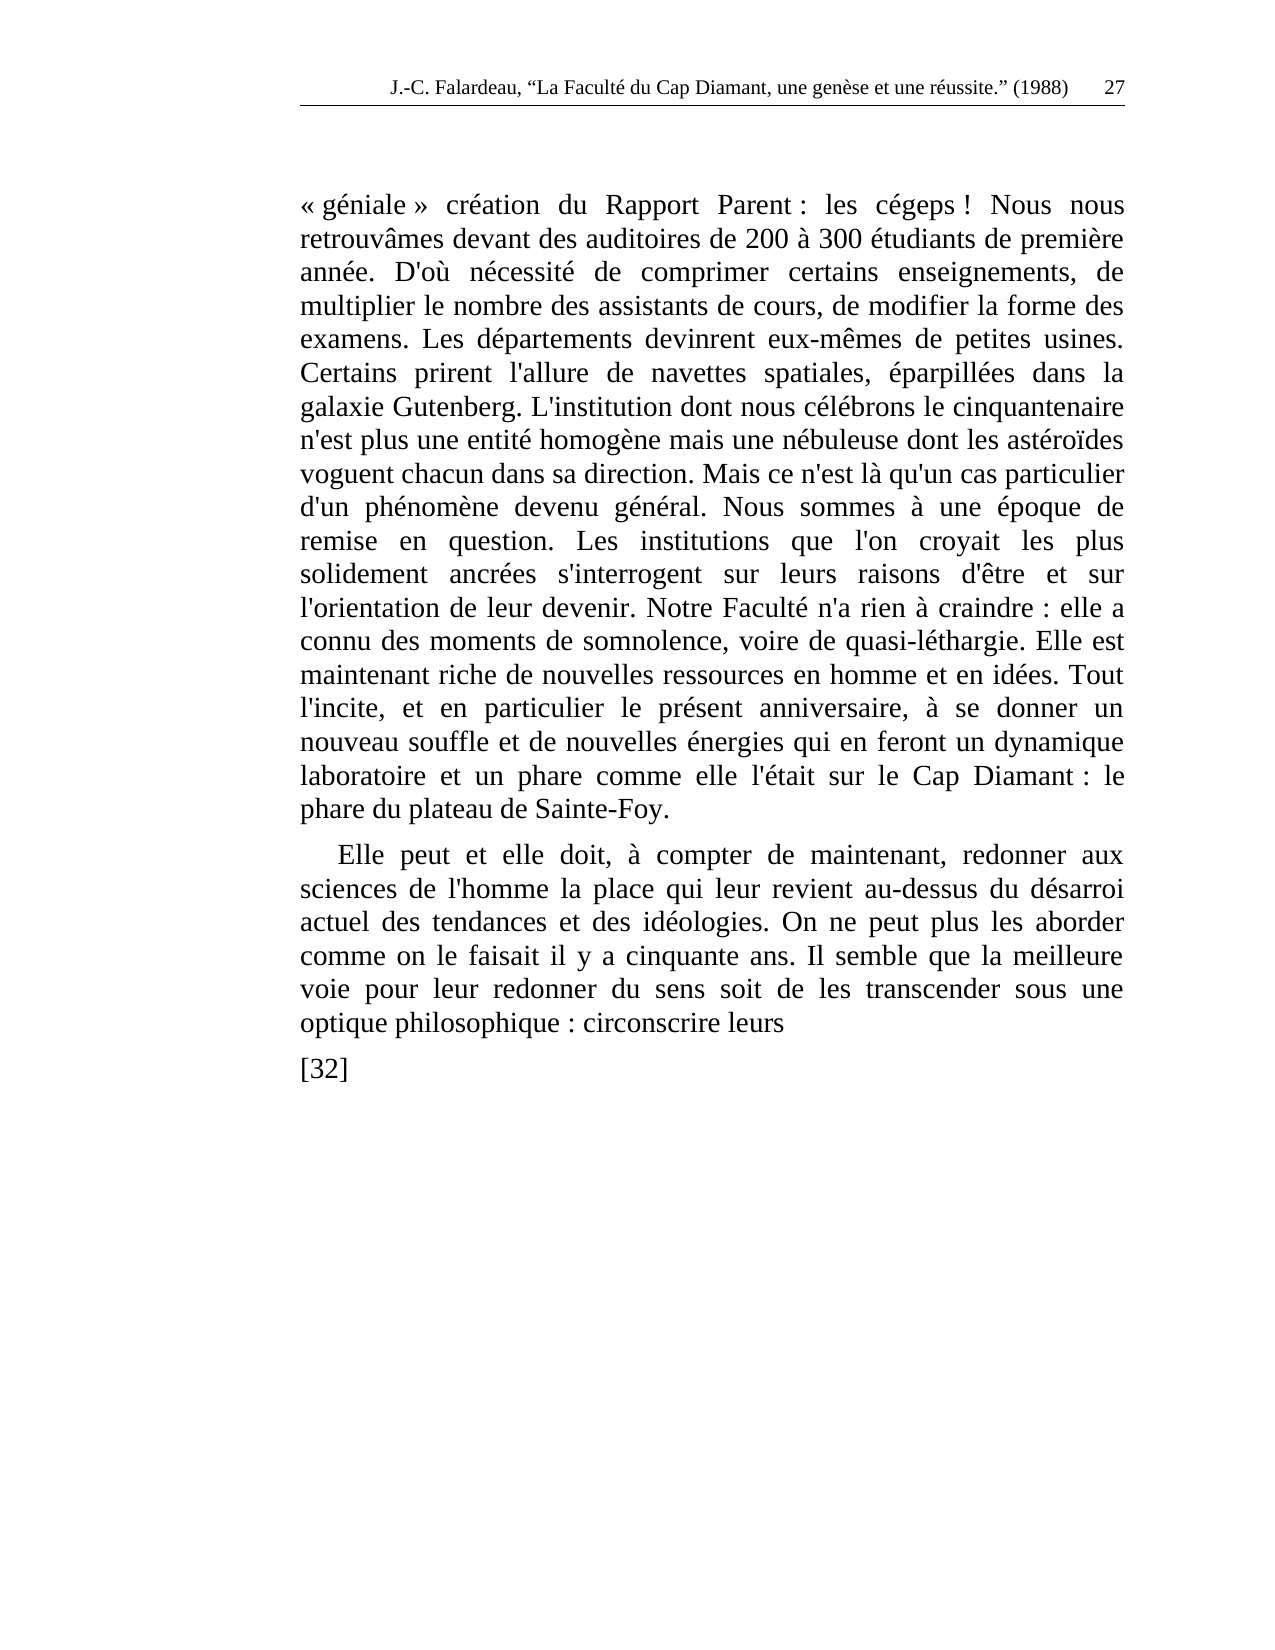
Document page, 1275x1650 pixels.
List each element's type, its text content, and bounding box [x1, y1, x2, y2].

text [32] [300, 1051, 1125, 1084]
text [300, 187, 1125, 825]
text Elle peut et elle doit, à compter de maintenant, redonner aux sciences de l'homme la place qui leur revient au-dessus du désarroi actuel des tendances et des idéologies. On ne peut plus les aborder comme on le faisait il y a cinquante ans. Il semble que la meilleure voie pour leur redonner du sens soit de les transcender sous une optique philosophique : circonscrire leurs [300, 837, 1125, 1038]
